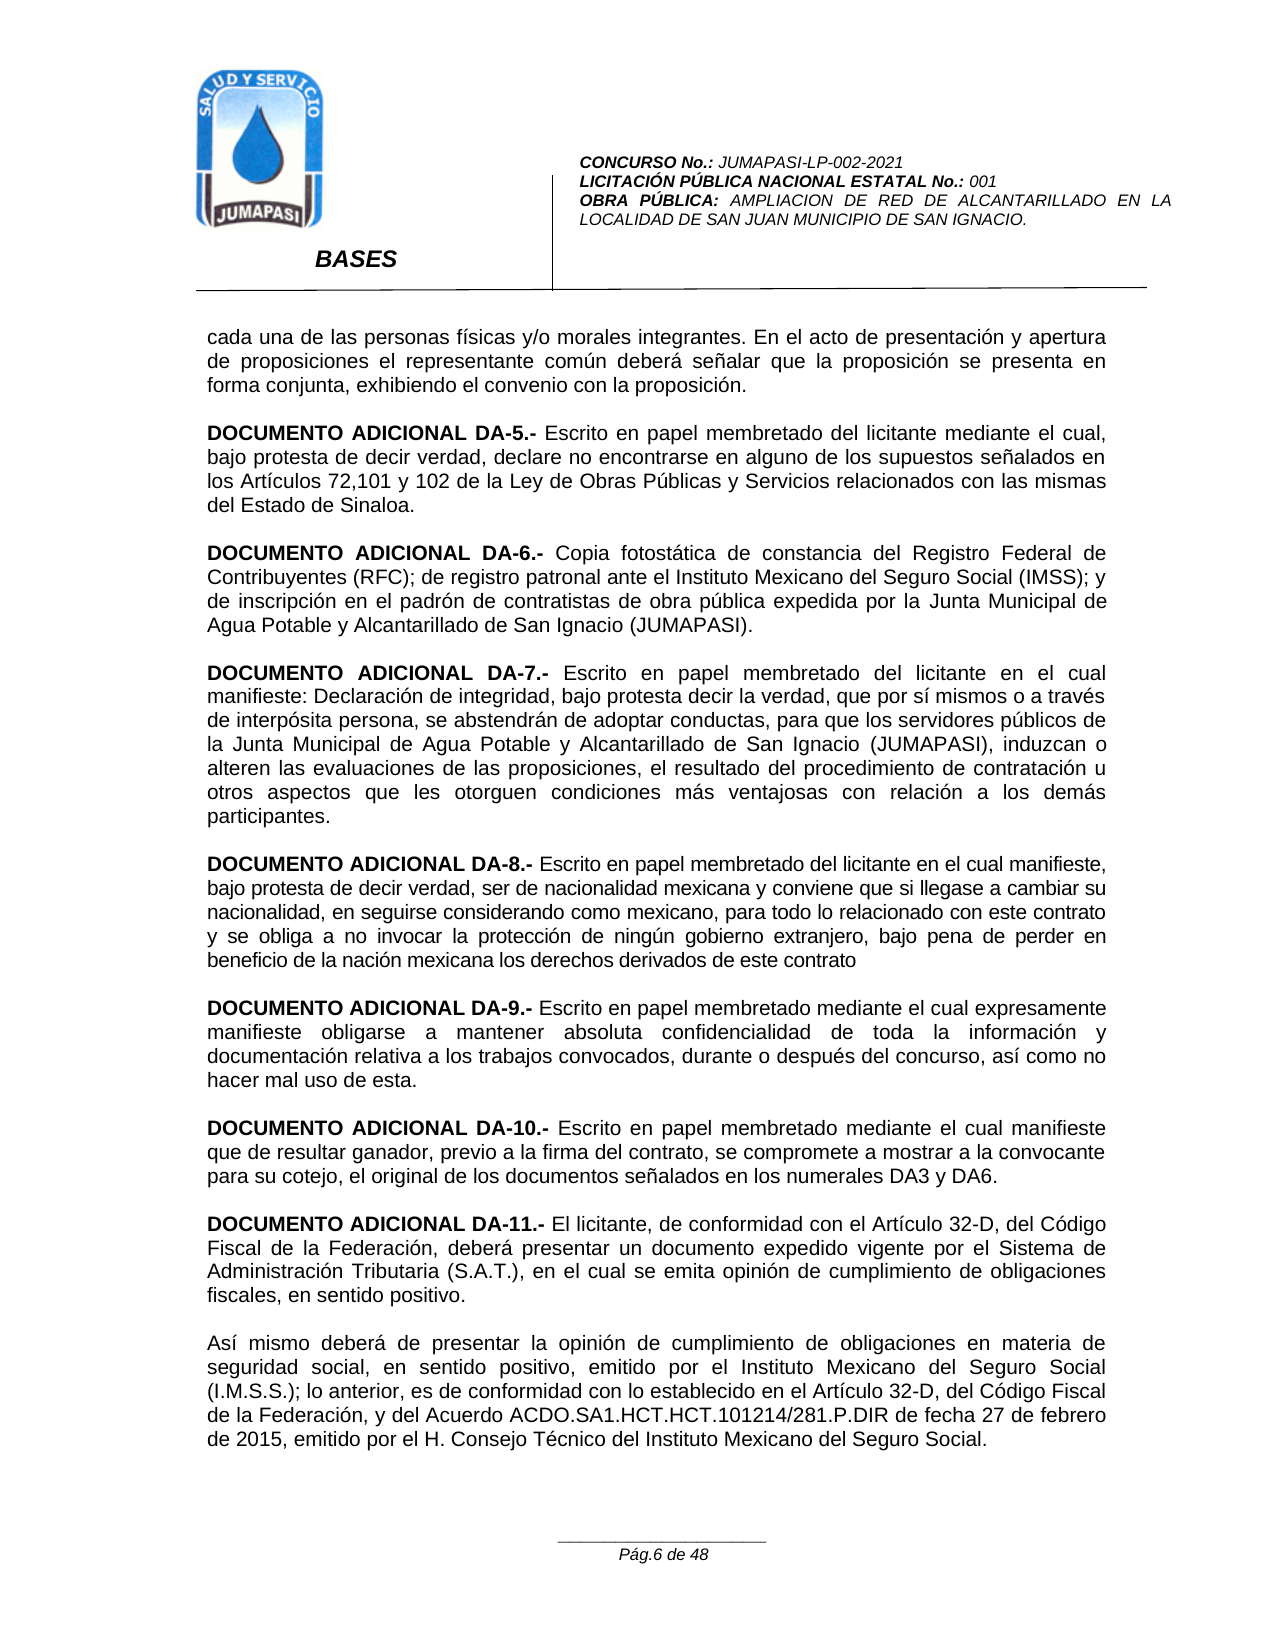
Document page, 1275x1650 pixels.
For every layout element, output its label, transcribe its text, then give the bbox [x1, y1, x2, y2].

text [207, 325, 1107, 397]
text DOCUMENTO ADICIONAL DA-6.- Copia fotostática de constancia del Registro Federal de Contribuyentes (RFC); de registro patronal ante el Instituto Mexicano del Seguro Social (IMSS); y de inscripción en el padrón de contratistas de obra pública expedida por la Junta Municipal de Agua Potable y Alcantarillado de San Ignacio (JUMAPASI). [207, 541, 1107, 636]
text DOCUMENTO ADICIONAL DA-7.- Escrito en papel membretado del licitante en el cual manifieste: Declaración de integridad, bajo protesta decir la verdad, que por sí mismos o a través de interpósita persona, se abstendrán de adoptar conductas, para que los servidores públicos de la Junta Municipal de Agua Potable y Alcantarillado de San Ignacio (JUMAPASI), induzcan o alteren las evaluaciones de las proposiciones, el resultado del procedimiento de contratación u otros aspectos que les otorguen condiciones más ventajosas con relación a los demás participantes. [207, 660, 1107, 828]
text DOCUMENTO ADICIONAL DA-9.- Escrito en papel membretado mediante el cual expresamente manifieste obligarse a mantener absoluta confidencialidad de toda la información y documentación relativa a los trabajos convocados, durante o después del concurso, así como no hacer mal uso de esta. [207, 996, 1107, 1092]
text DOCUMENTO ADICIONAL DA-10.- Escrito en papel membretado mediante el cual manifieste que de resultar ganador, previo a la firma del contrato, se compromete a mostrar a la convocante para su cotejo, el original de los documentos señalados en los numerales DA3 y DA6. [207, 1116, 1107, 1187]
text DOCUMENTO ADICIONAL DA-8.- Escrito en papel membretado del licitante en el cual manifieste, bajo protesta de decir verdad, ser de nacionalidad mexicana y conviene que si llegase a cambiar su nacionalidad, en seguirse considerando como mexicano, para todo lo relacionado con este contrato y se obliga a no invocar la protección de ningún gobierno extranjero, bajo pena de perder en beneficio de la nación mexicana los derechos derivados de este contrato [207, 852, 1107, 972]
text DOCUMENTO ADICIONAL DA-5.- Escrito en papel membretado del licitante mediante el cual, bajo protesta de decir verdad, declare no encontrarse en alguno de los supuestos señalados en los Artículos 72,101 y 102 de la Ley de Obras Públicas y Servicios relacionados con las mismas del Estado de Sinaloa. [207, 421, 1107, 517]
text DOCUMENTO ADICIONAL DA-11.- El licitante, de conformidad con el Artículo 32-D, del Código Fiscal de la Federación, deberá presentar un documento expedido vigente por el Sistema de Administración Tributaria (S.A.T.), en el cual se emita opinión de cumplimiento de obligaciones fiscales, en sentido positivo. [207, 1211, 1107, 1307]
text Así mismo deberá de presentar la opinión de cumplimiento de obligaciones en materia de seguridad social, en sentido positivo, emitido por el Instituto Mexicano del Seguro Social (I.M.S.S.); lo anterior, es de conformidad con lo establecido en el Artículo 32-D, del Código Fiscal de la Federación, y del Acuerdo ACDO.SA1.HCT.HCT.101214/281.P.DIR de fecha 27 de febrero de 2015, emitido por el H. Consejo Técnico del Instituto Mexicano del Seguro Social. [207, 1331, 1107, 1451]
